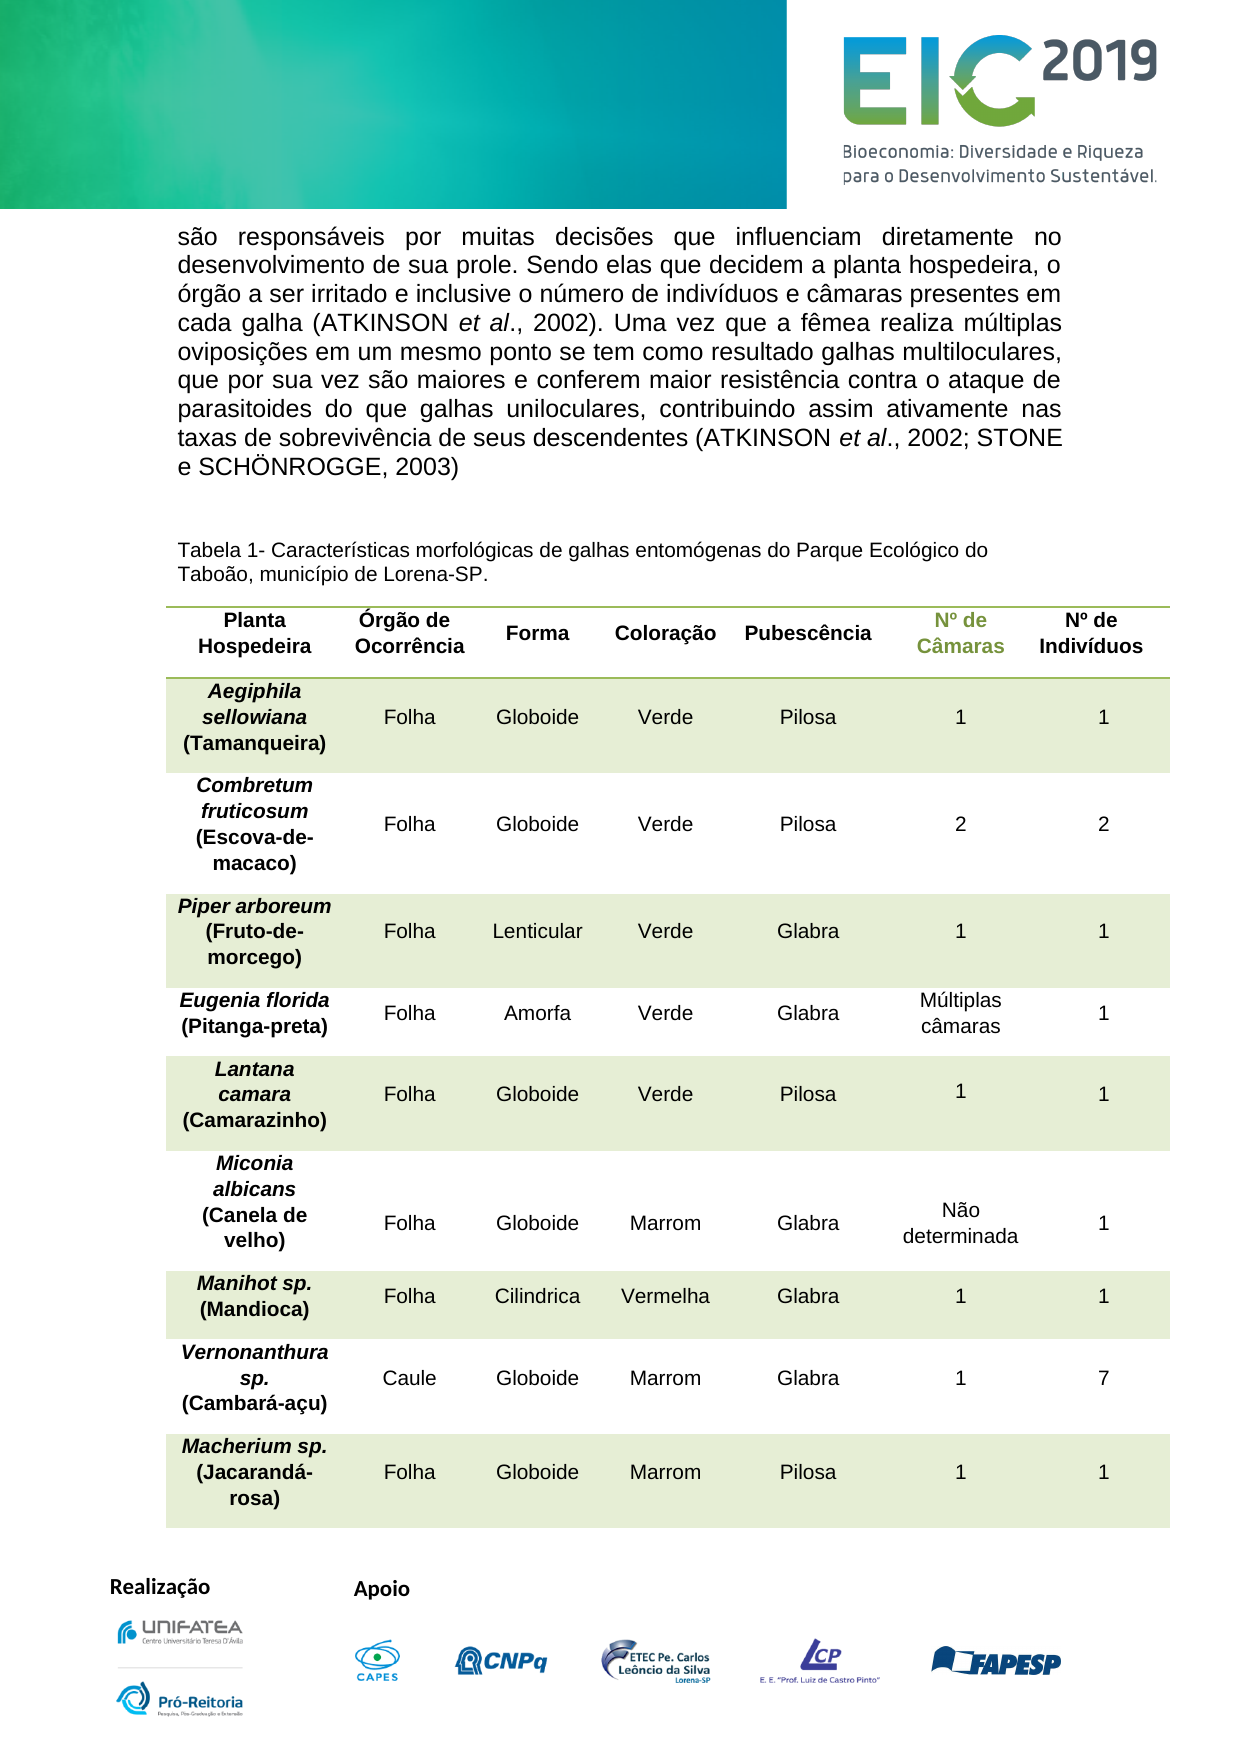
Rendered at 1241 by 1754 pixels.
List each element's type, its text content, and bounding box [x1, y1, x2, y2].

table_cell Aegiphila sellowiana (Tamanqueira) [166, 679, 343, 773]
table_cell 1 [1037, 988, 1170, 1056]
table_cell 1 [884, 1434, 1037, 1528]
table_cell Múltiplas câmaras [884, 988, 1037, 1056]
table_cell Eugenia florida (Pitanga-preta) [166, 988, 343, 1056]
table_cell Marrom [599, 1340, 732, 1434]
table_cell Folha [343, 1151, 476, 1271]
table_cell Lenticular [476, 894, 599, 988]
table_cell 1 [884, 894, 1037, 988]
table_cell Manihot sp. (Mandioca) [166, 1271, 343, 1339]
picture [0, 0, 786, 209]
table_cell Caule [343, 1340, 476, 1434]
table_cell Não determinada [884, 1151, 1037, 1271]
table_header Órgão de Ocorrência [343, 608, 476, 677]
table_cell Macherium sp. (Jacarandá-rosa) [166, 1434, 343, 1528]
table_cell Folha [343, 679, 476, 773]
table_cell Vernonanthura sp. (Cambará-açu) [166, 1340, 343, 1434]
picture [54, 1590, 277, 1748]
table_cell 2 [1037, 773, 1170, 893]
table_cell Verde [599, 894, 732, 988]
table_cell 1 [1037, 1151, 1170, 1271]
table_cell Folha [343, 1271, 476, 1339]
table_cell Marrom [599, 1151, 732, 1271]
table_cell Glabra [732, 1271, 884, 1339]
table_cell 1 [1037, 1434, 1170, 1528]
table_header Pubescência [732, 608, 884, 677]
table_cell Globoide [476, 679, 599, 773]
table_header Coloração [599, 608, 732, 677]
table_cell Verde [599, 1056, 732, 1151]
table_cell Vermelha [599, 1271, 732, 1339]
table_cell Verde [599, 773, 732, 893]
table_cell Combretum fruticosum (Escova-de-macaco) [166, 773, 343, 893]
table_cell 1 [884, 679, 1037, 773]
picture [843, 35, 1157, 185]
text Tabela 1- Características morfológicas de galhas entomógenas do Parque Ecológico do Taboão, município de Lorena-SP. [177, 537, 1063, 585]
table_cell Pilosa [732, 679, 884, 773]
table_cell Pilosa [732, 1434, 884, 1528]
table_header Planta Hospedeira [166, 608, 343, 677]
table_cell Miconia albicans (Canela de velho) [166, 1151, 343, 1271]
table_cell Globoide [476, 1151, 599, 1271]
table_cell Folha [343, 988, 476, 1056]
table_header Nº de Indivíduos [1037, 608, 1170, 677]
table_cell 1 [1037, 1271, 1170, 1339]
table_cell 1 [884, 1340, 1037, 1434]
table_cell Globoide [476, 1340, 599, 1434]
table_cell Pilosa [732, 773, 884, 893]
table_cell Verde [599, 679, 732, 773]
table_cell Verde [599, 988, 732, 1056]
table_cell Folha [343, 1434, 476, 1528]
table_cell 1 [1037, 894, 1170, 988]
table_cell Folha [343, 894, 476, 988]
table_header Nº de Câmaras [884, 608, 1037, 677]
table_cell Amorfa [476, 988, 599, 1056]
table_cell Glabra [732, 1340, 884, 1434]
table_cell 1 [884, 1271, 1037, 1339]
table_cell 1 [884, 1056, 1037, 1151]
table_cell Glabra [732, 988, 884, 1056]
table_cell Folha [343, 1056, 476, 1151]
table_cell Glabra [732, 1151, 884, 1271]
table_header Forma [476, 608, 599, 677]
table_cell Glabra [732, 894, 884, 988]
table_cell Globoide [476, 1434, 599, 1528]
table_cell Pilosa [732, 1056, 884, 1151]
table_cell Piper arboreum (Fruto-de-morcego) [166, 894, 343, 988]
table_cell Marrom [599, 1434, 732, 1528]
table_cell 1 [1037, 1056, 1170, 1151]
table_cell 7 [1037, 1340, 1170, 1434]
table_cell Globoide [476, 773, 599, 893]
table_cell Globoide [476, 1056, 599, 1151]
table_cell 1 [1037, 679, 1170, 773]
table_cell Folha [343, 773, 476, 893]
picture [336, 1582, 1061, 1740]
table_cell Lantana camara (Camarazinho) [166, 1056, 343, 1151]
table_cell 2 [884, 773, 1037, 893]
table_cell Cilindrica [476, 1271, 599, 1339]
